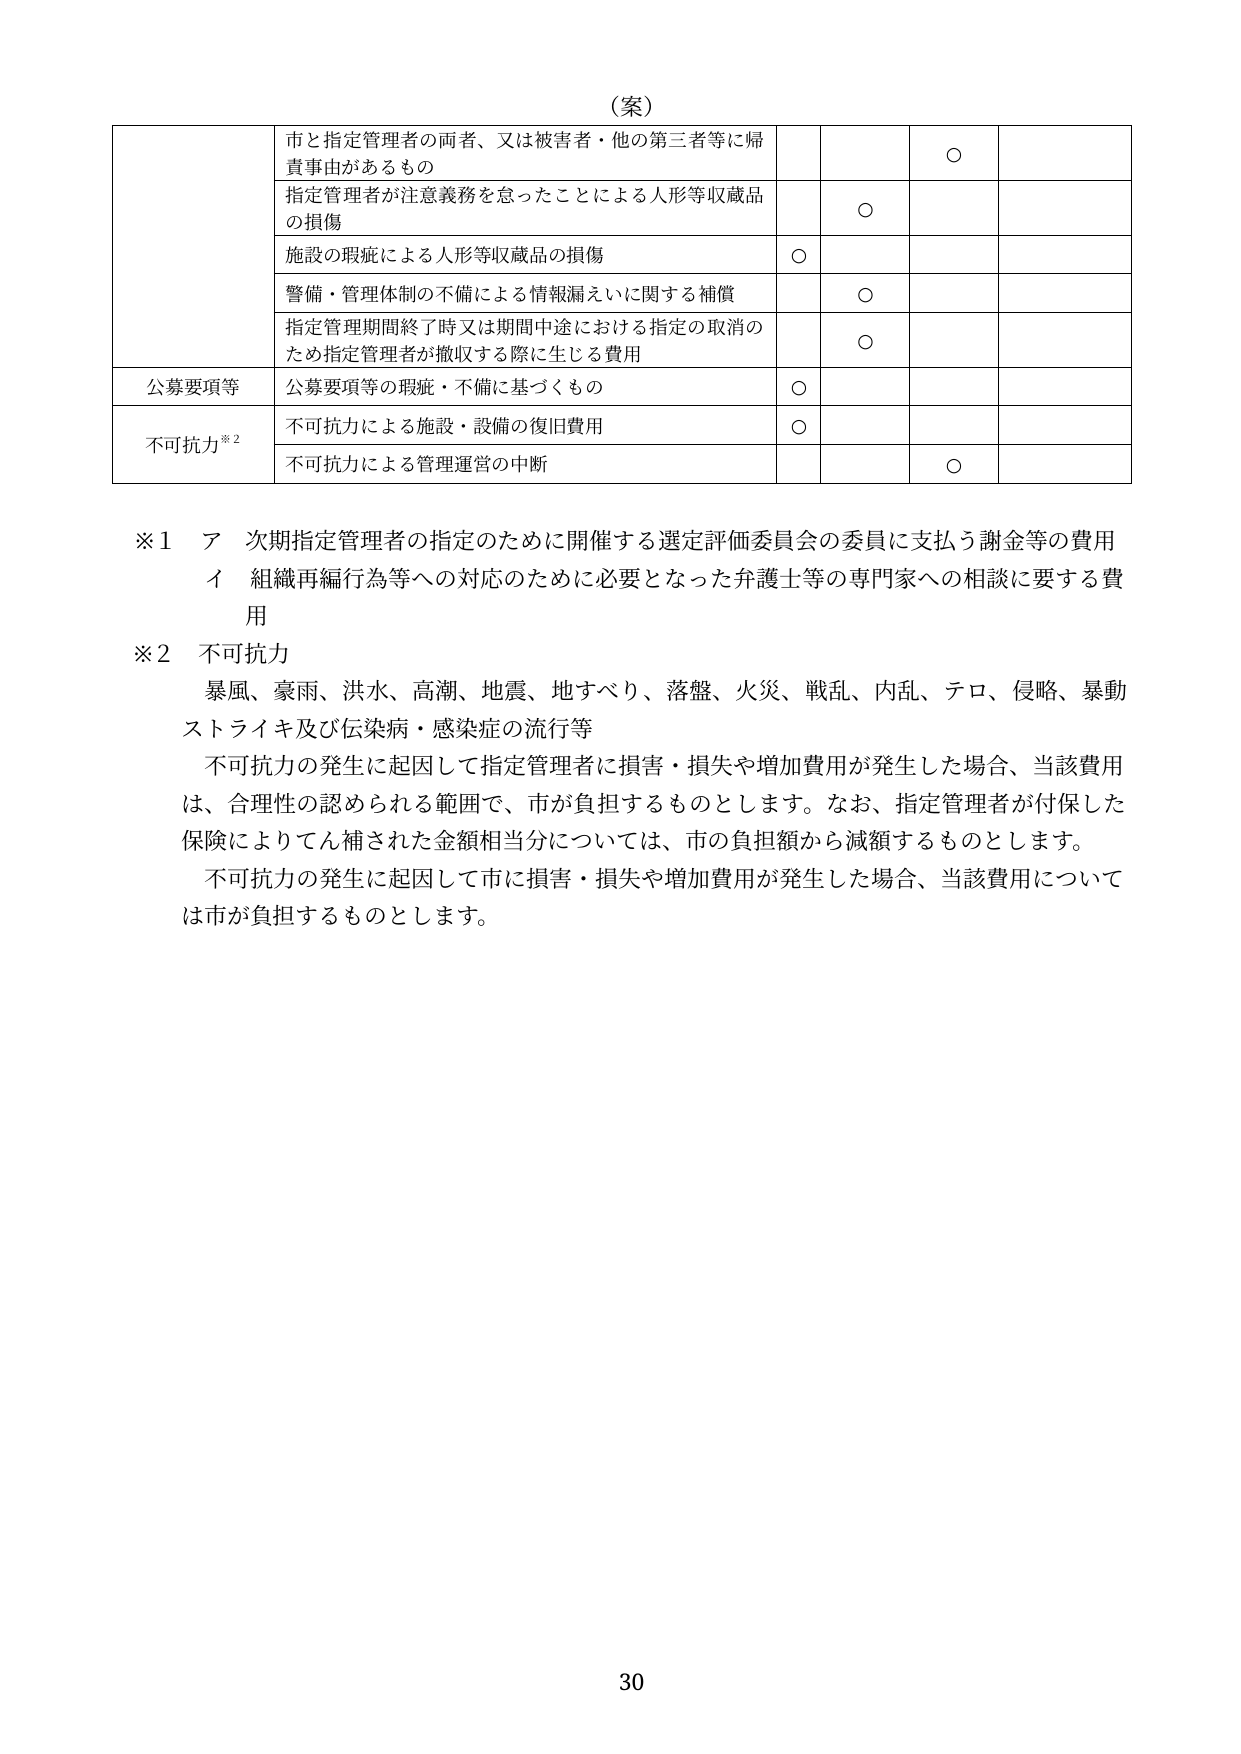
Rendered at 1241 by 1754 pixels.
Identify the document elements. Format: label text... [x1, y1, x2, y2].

table_cell [777, 181, 820, 235]
table_cell 不可抗力による管理運営の中断 [275, 445, 776, 482]
table_cell [910, 274, 998, 312]
table_cell [999, 181, 1131, 235]
table_cell ○ [777, 406, 820, 444]
table_cell [777, 445, 820, 482]
table_cell [999, 126, 1131, 180]
table_cell [821, 445, 909, 482]
table_cell 公募要項等の瑕疵・不備に基づくもの [275, 368, 776, 405]
table_cell [821, 406, 909, 444]
text ※２ 不可抗力 [134, 633, 1128, 671]
table_cell [910, 313, 998, 367]
table_cell [999, 236, 1131, 273]
table_cell [777, 126, 820, 180]
table_cell [910, 181, 998, 235]
table_cell 指定管理期間終了時又は期間中途における指定の取消のため指定管理者が撤収する際に生じる費用 [275, 313, 776, 367]
table_cell [821, 236, 909, 273]
table_cell [999, 368, 1131, 405]
table_cell ○ [910, 445, 998, 482]
table_cell [910, 406, 998, 444]
text ※１ ア 次期指定管理者の指定のために開催する選定評価委員会の委員に支払う謝金等の費用 [112, 521, 1128, 558]
table_cell ○ [821, 181, 909, 235]
table_cell [777, 274, 820, 312]
table_cell 不可抗力※２ [113, 406, 274, 482]
table_cell [821, 368, 909, 405]
table_cell ○ [821, 274, 909, 312]
table_cell [999, 445, 1131, 482]
table_cell 公募要項等 [113, 368, 274, 405]
table_cell 不可抗力による施設・設備の復旧費用 [275, 406, 776, 444]
table_cell 施設の瑕疵による人形等収蔵品の損傷 [275, 236, 776, 273]
table_cell ○ [777, 368, 820, 405]
table_cell [821, 126, 909, 180]
text 不可抗力の発生に起因して指定管理者に損害・損失や増加費用が発生した場合、当該費用は、合理性の認められる範囲で、市が負担するものとします。なお、指定管理者が付保した保険によりてん補された金額相当分については、市の負担額から減額するものとします。 [181, 746, 1128, 858]
table_cell [999, 274, 1131, 312]
text イ 組織再編行為等への対応のために必要となった弁護士等の専門家への相談に要する費用 [204, 558, 1128, 633]
table_cell [999, 406, 1131, 444]
table_cell ○ [910, 126, 998, 180]
table_cell [910, 368, 998, 405]
table_cell [910, 236, 998, 273]
text 不可抗力の発生に起因して市に損害・損失や増加費用が発生した場合、当該費用については市が負担するものとします。 [181, 858, 1128, 933]
table_cell ○ [777, 236, 820, 273]
table_cell [777, 313, 820, 367]
text 暴風、豪雨、洪水、高潮、地震、地すべり、落盤、火災、戦乱、内乱、テロ、侵略、暴動、ストライキ及び伝染病・感染症の流行等 [181, 671, 1128, 746]
table_cell ○ [821, 313, 909, 367]
table_cell 警備・管理体制の不備による情報漏えいに関する補償 [275, 274, 776, 312]
table_cell 指定管理者が注意義務を怠ったことによる人形等収蔵品の損傷 [275, 181, 776, 235]
table_cell [999, 313, 1131, 367]
table_cell 市と指定管理者の両者、又は被害者・他の第三者等に帰責事由があるもの [275, 126, 776, 180]
